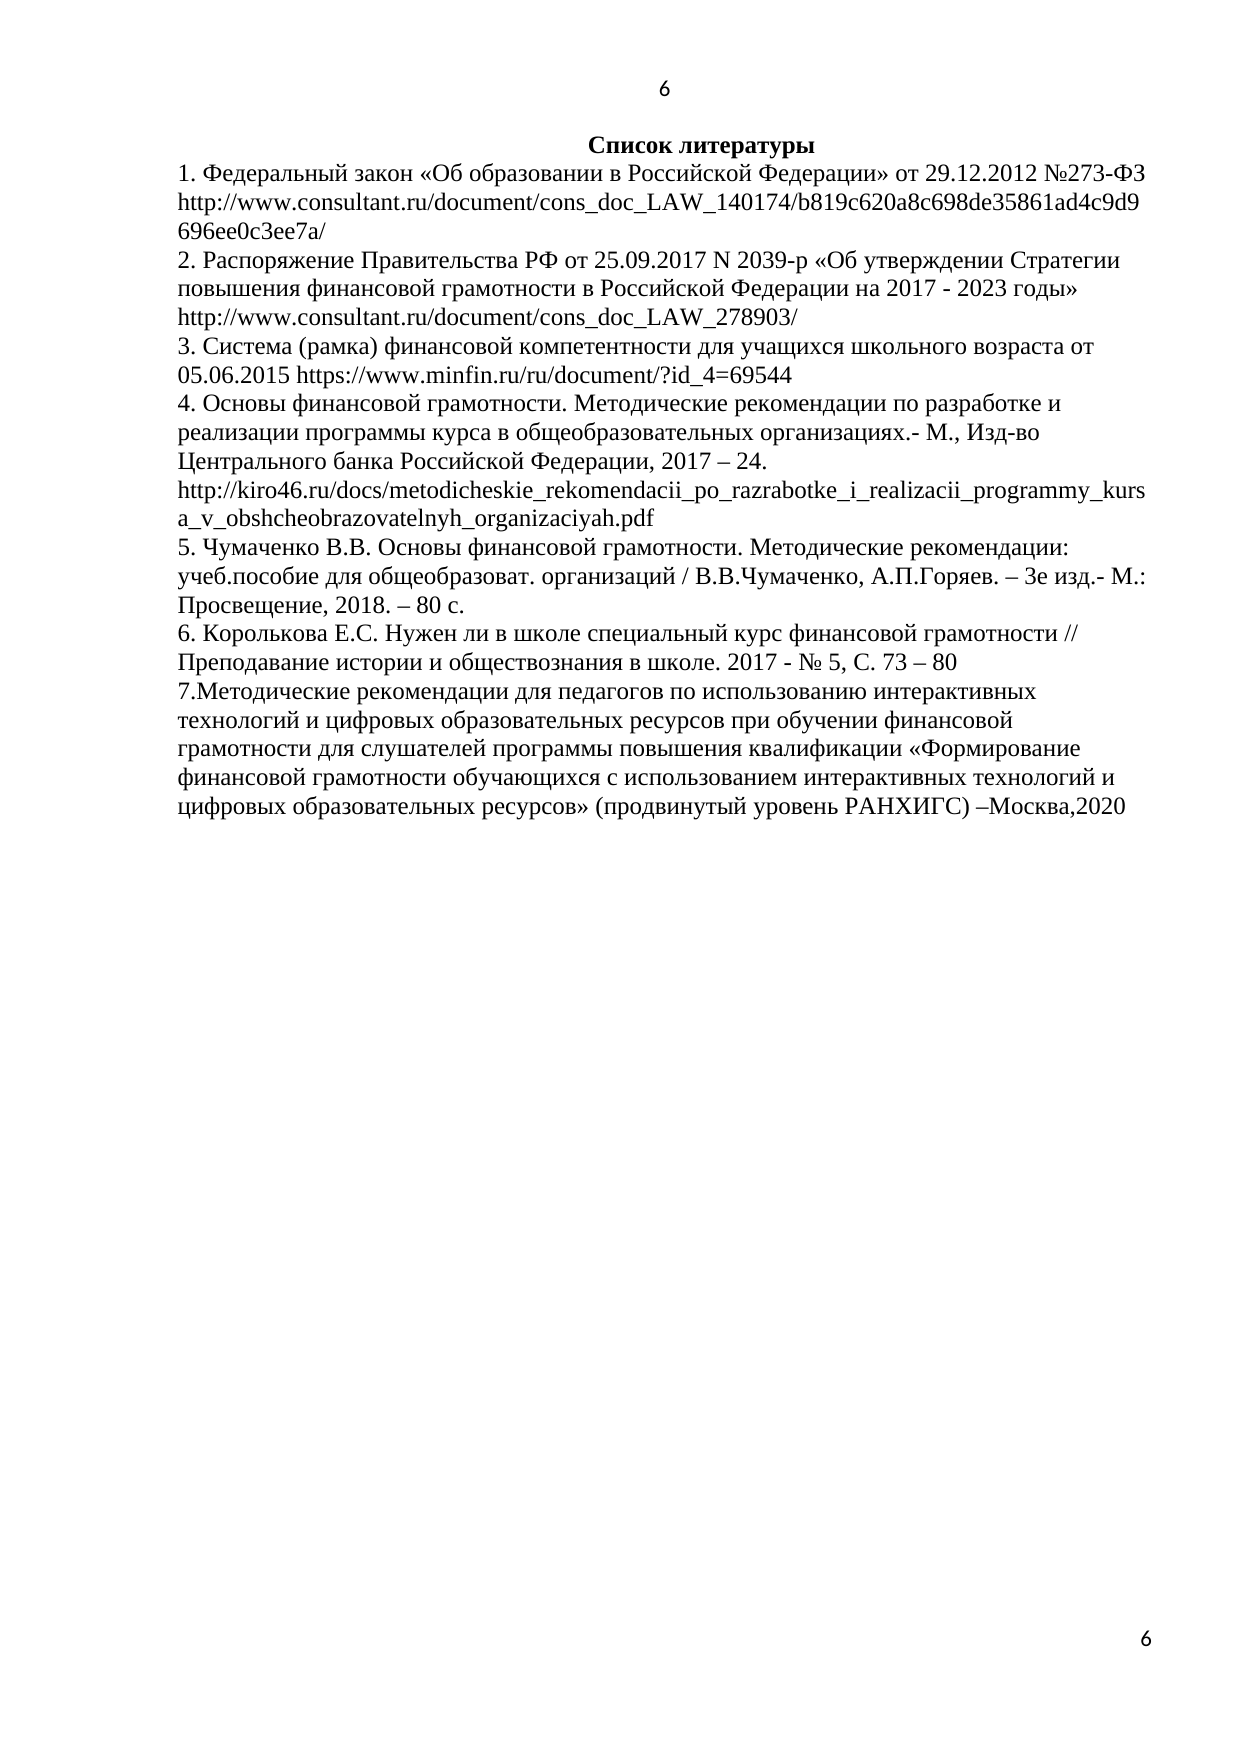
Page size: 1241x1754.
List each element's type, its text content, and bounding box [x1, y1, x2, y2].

text 2. Распоряжение Правительства РФ от 25.09.2017 N 2039-р «Об утверждении Стратегии повышения финансовой грамотности в Российской Федерации на 2017 - 2023 годы» http://www.consultant.ru/document/cons_doc_LAW_278903/ [177, 245, 1152, 331]
text 6. Королькова Е.С. Нужен ли в школе специальный курс финансовой грамотности // Преподавание истории и обществознания в школе. 2017 - № 5, С. 73 – 80 [177, 618, 1152, 676]
text 5. Чумаченко В.В. Основы финансовой грамотности. Методические рекомендации: учеб.пособие для общеобразоват. организаций / В.В.Чумаченко, А.П.Горяев. – 3е изд.- М.: Просвещение, 2018. – 80 с. [177, 532, 1152, 618]
text Список литературы [177, 130, 1152, 158]
text 4. Основы финансовой грамотности. Методические рекомендации по разработке и реализации программы курса в общеобразовательных организациях.- М., Изд-во Центрального банка Российской Федерации, 2017 – 24. http://kiro46.ru/docs/metodicheskie_rekomendacii_po_razrabotke_i_realizacii_programmy_kursa_v_obshcheobrazovatelnyh_organizaciyah.pdf [177, 388, 1152, 532]
text 1. Федеральный закон «Об образовании в Российской Федерации» от 29.12.2012 №273-ФЗ http://www.consultant.ru/document/cons_doc_LAW_140174/b819c620a8c698de35861ad4c9d9696ee0c3ee7a/ [177, 158, 1152, 245]
text 7.Методические рекомендации для педагогов по использованию интерактивных технологий и цифровых образовательных ресурсов при обучении финансовой грамотности для слушателей программы повышения квалификации «Формирование финансовой грамотности обучающихся с использованием интерактивных технологий и цифровых образовательных ресурсов» (продвинутый уровень РАНХИГС) –Москва,2020 [177, 676, 1152, 820]
text 3. Система (рамка) финансовой компетентности для учащихся школьного возраста от 05.06.2015 https://www.minfin.ru/ru/document/?id_4=69544 [177, 331, 1152, 388]
